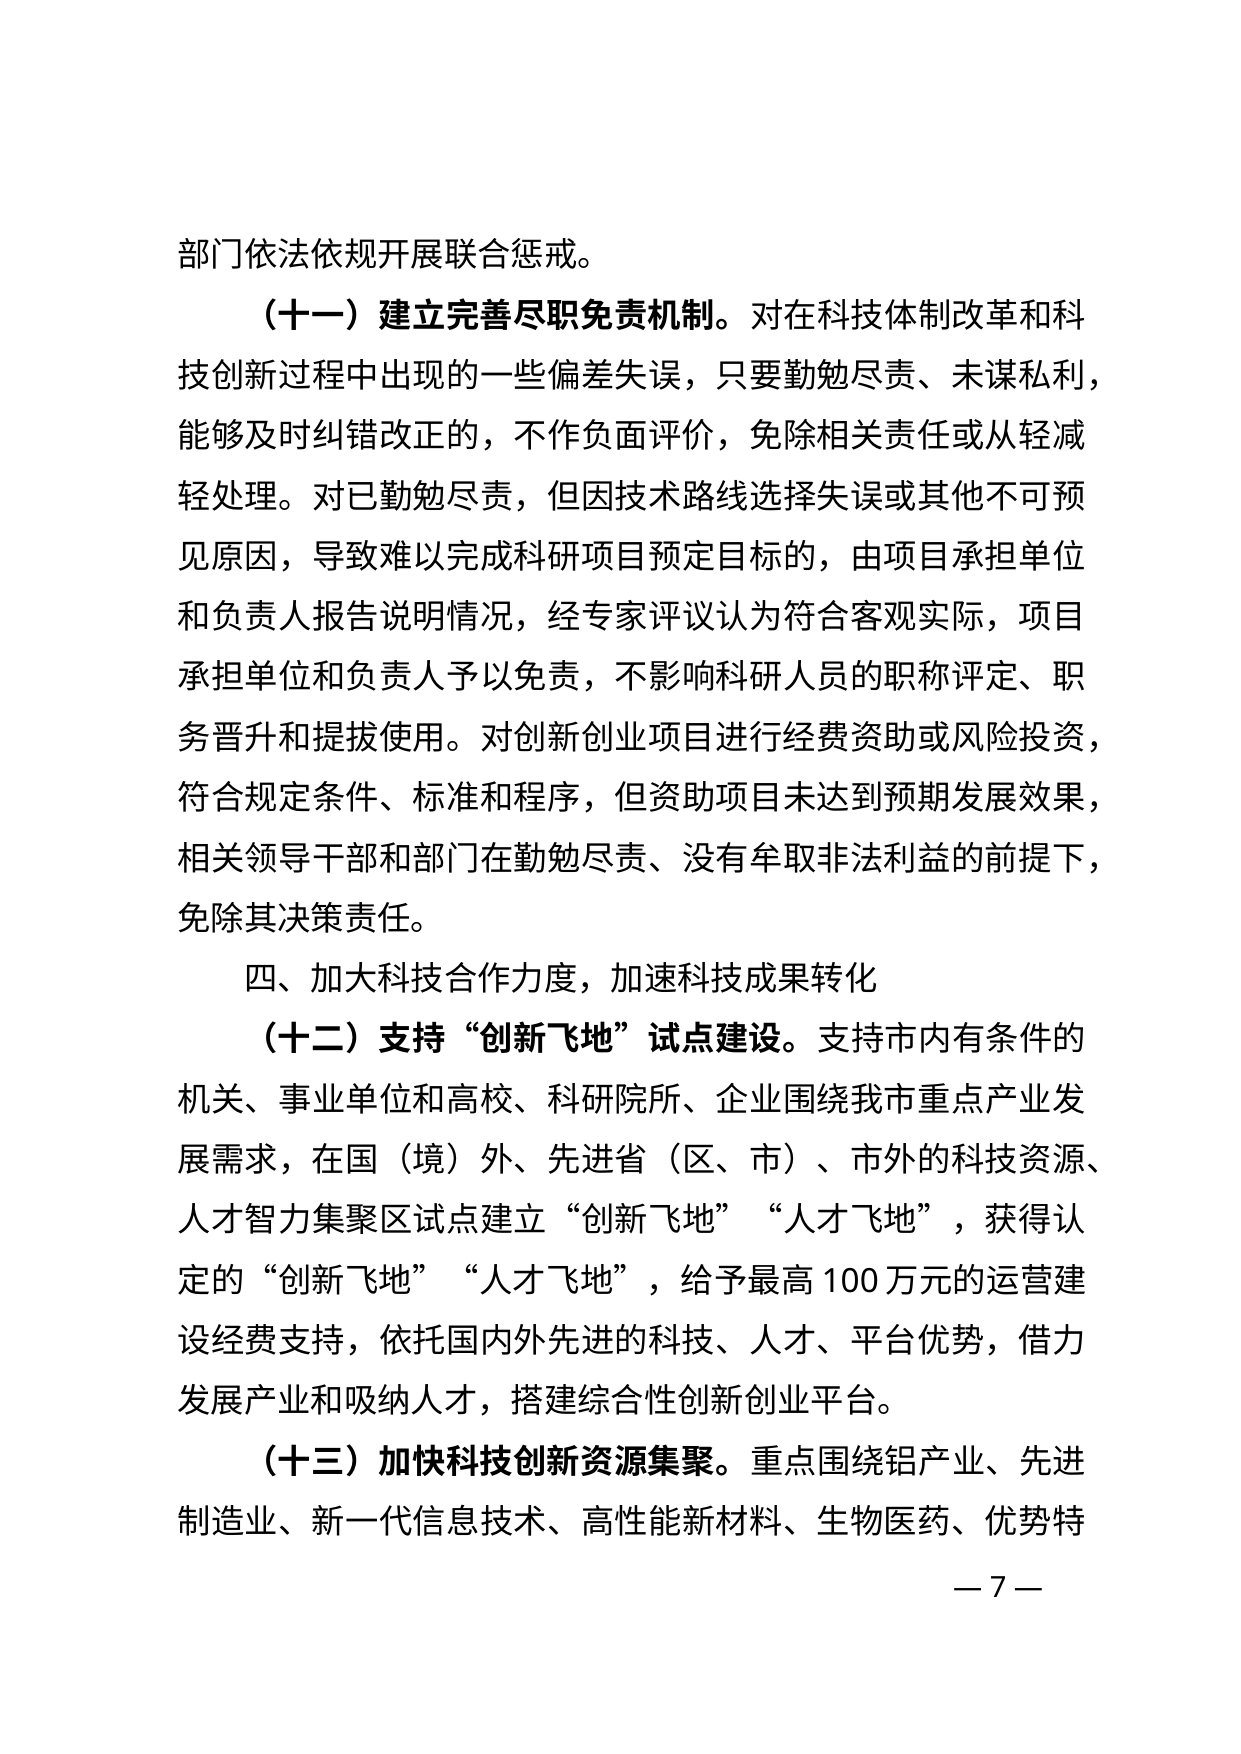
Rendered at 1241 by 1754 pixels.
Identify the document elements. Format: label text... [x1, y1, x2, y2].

text 四、加大科技合作力度，加速科技成果转化 [177, 942, 1087, 1003]
text （十一）建立完善尽职免责机制。对在科技体制改革和科技创新过程中出现的一些偏差失误，只要勤勉尽责、未谋私利，能够及时纠错改正的，不作负面评价，免除相关责任或从轻减轻处理。对已勤勉尽责，但因技术路线选择失误或其他不可预见原因，导致难以完成科研项目预定目标的，由项目承担单位和负责人报告说明情况，经专家评议认为符合客观实际，项目承担单位和负责人予以免责，不影响科研人员的职称评定、职务晋升和提拔使用。对创新创业项目进行经费资助或风险投资，符合规定条件、标准和程序，但资助项目未达到预期发展效果，相关领导干部和部门在勤勉尽责、没有牟取非法利益的前提下，免除其决策责任。 [177, 279, 1087, 942]
text （十二）支持“创新飞地”试点建设。支持市内有条件的机关、事业单位和高校、科研院所、企业围绕我市重点产业发展需求，在国（境）外、先进省（区、市）、市外的科技资源、人才智力集聚区试点建立“创新飞地”“人才飞地”，获得认定的“创新飞地”“人才飞地”，给予最高100万元的运营建设经费支持，依托国内外先进的科技、人才、平台优势，借力发展产业和吸纳人才，搭建综合性创新创业平台。 [177, 1003, 1087, 1425]
text （十）构建科研诚信激励机制。弘扬科学家精神，加强科研伦理和学风作风建设。实施科研诚信承诺制度，在各类科技项目合同（任务书、协议书等）中约定科研诚信义务和违约责任条款。加强失信惩戒力度，将科研领域主管部门认定的科研领域相关失信责任主体信息纳入失信记录，与各行业相关主管部门依法依规开展联合惩戒。 [177, 218, 1087, 279]
